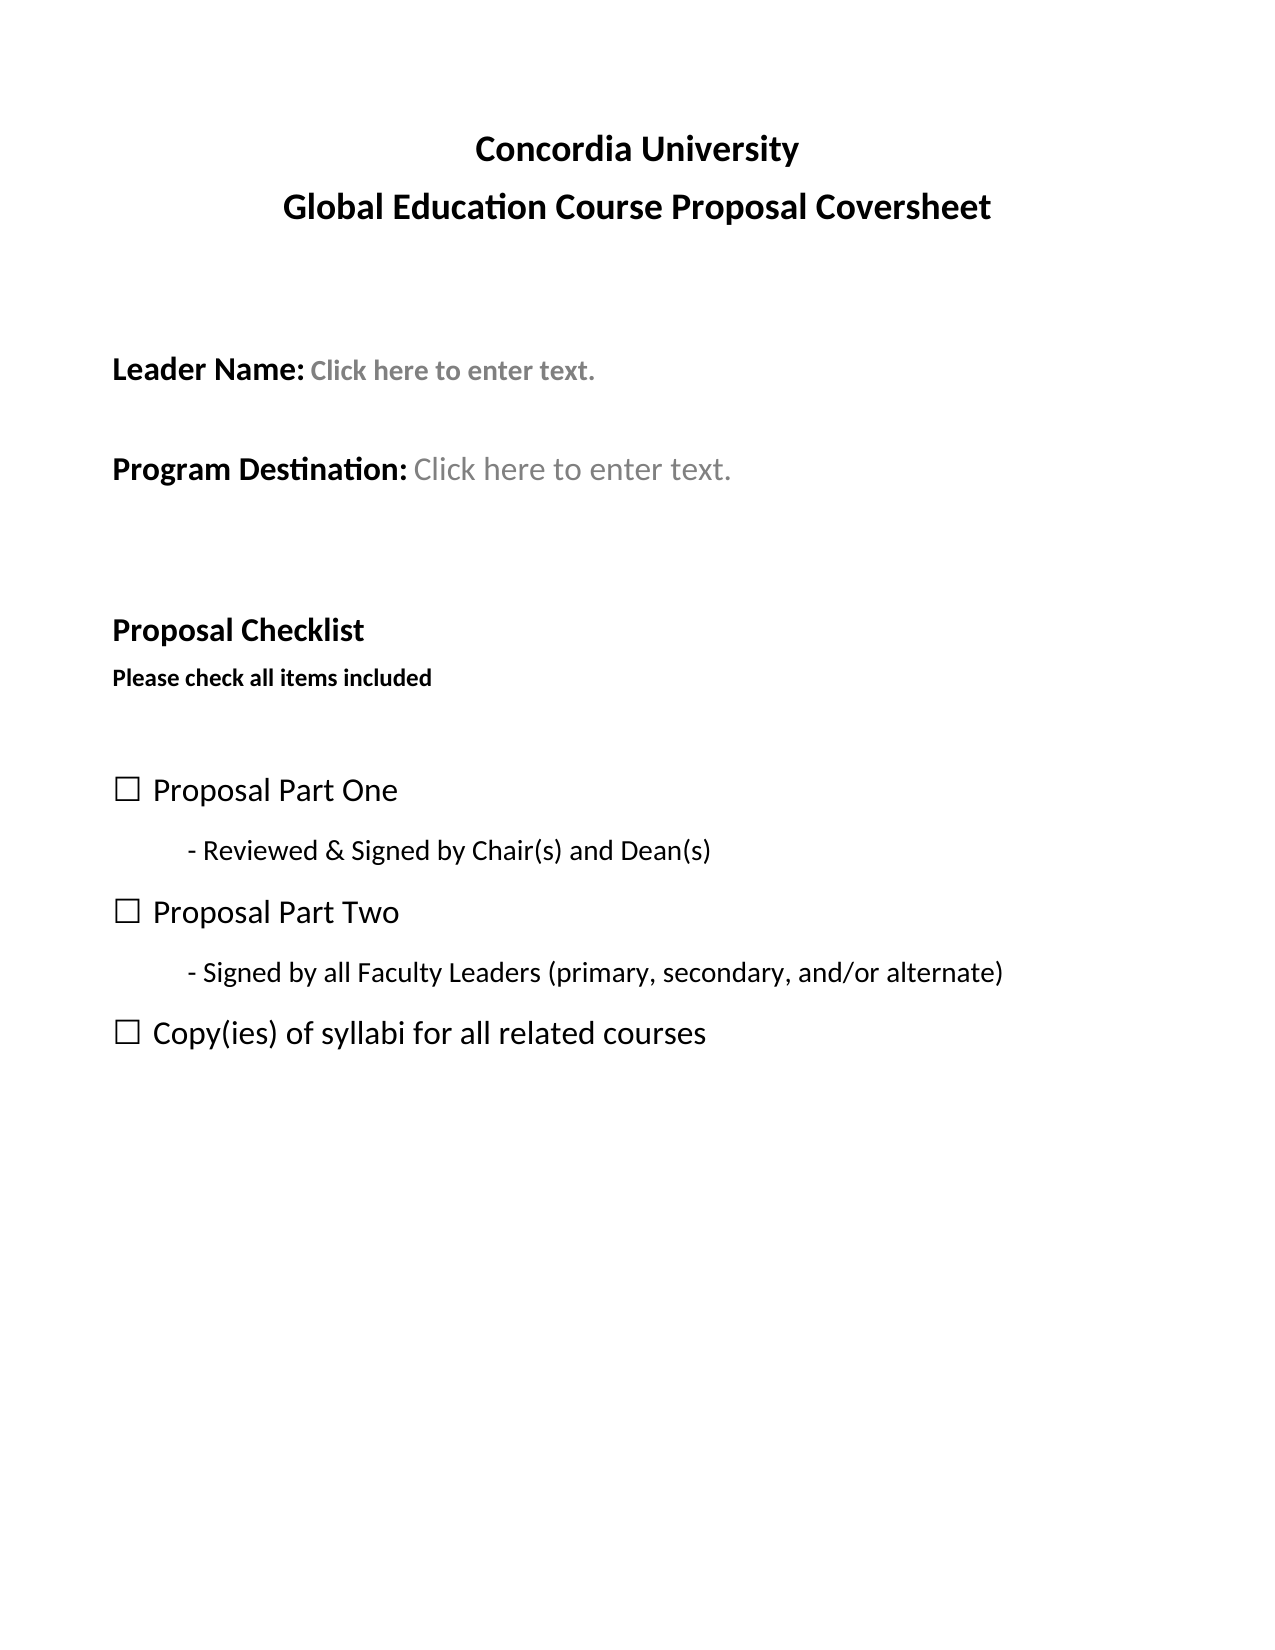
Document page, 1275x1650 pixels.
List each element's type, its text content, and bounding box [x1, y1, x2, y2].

text Program Destination: [112, 448, 1162, 489]
subtitle Concordia University [112, 125, 1162, 171]
text Proposal Part Two [112, 887, 1162, 933]
subtitle Leader Name: [112, 348, 1162, 389]
text Copy(ies) of syllabi for all related courses [112, 1009, 1162, 1054]
text - Reviewed & Signed by Chair(s) and Dean(s) [112, 832, 1162, 868]
subtitle Global Education Course Proposal Coversheet [112, 183, 1162, 229]
subtitle Please check all items included [112, 662, 1162, 693]
text - Signed by all Faculty Leaders (primary, secondary, and/or alternate) [112, 954, 1162, 989]
text Proposal Part One [112, 766, 1162, 811]
subtitle Proposal Checklist [112, 609, 1162, 650]
